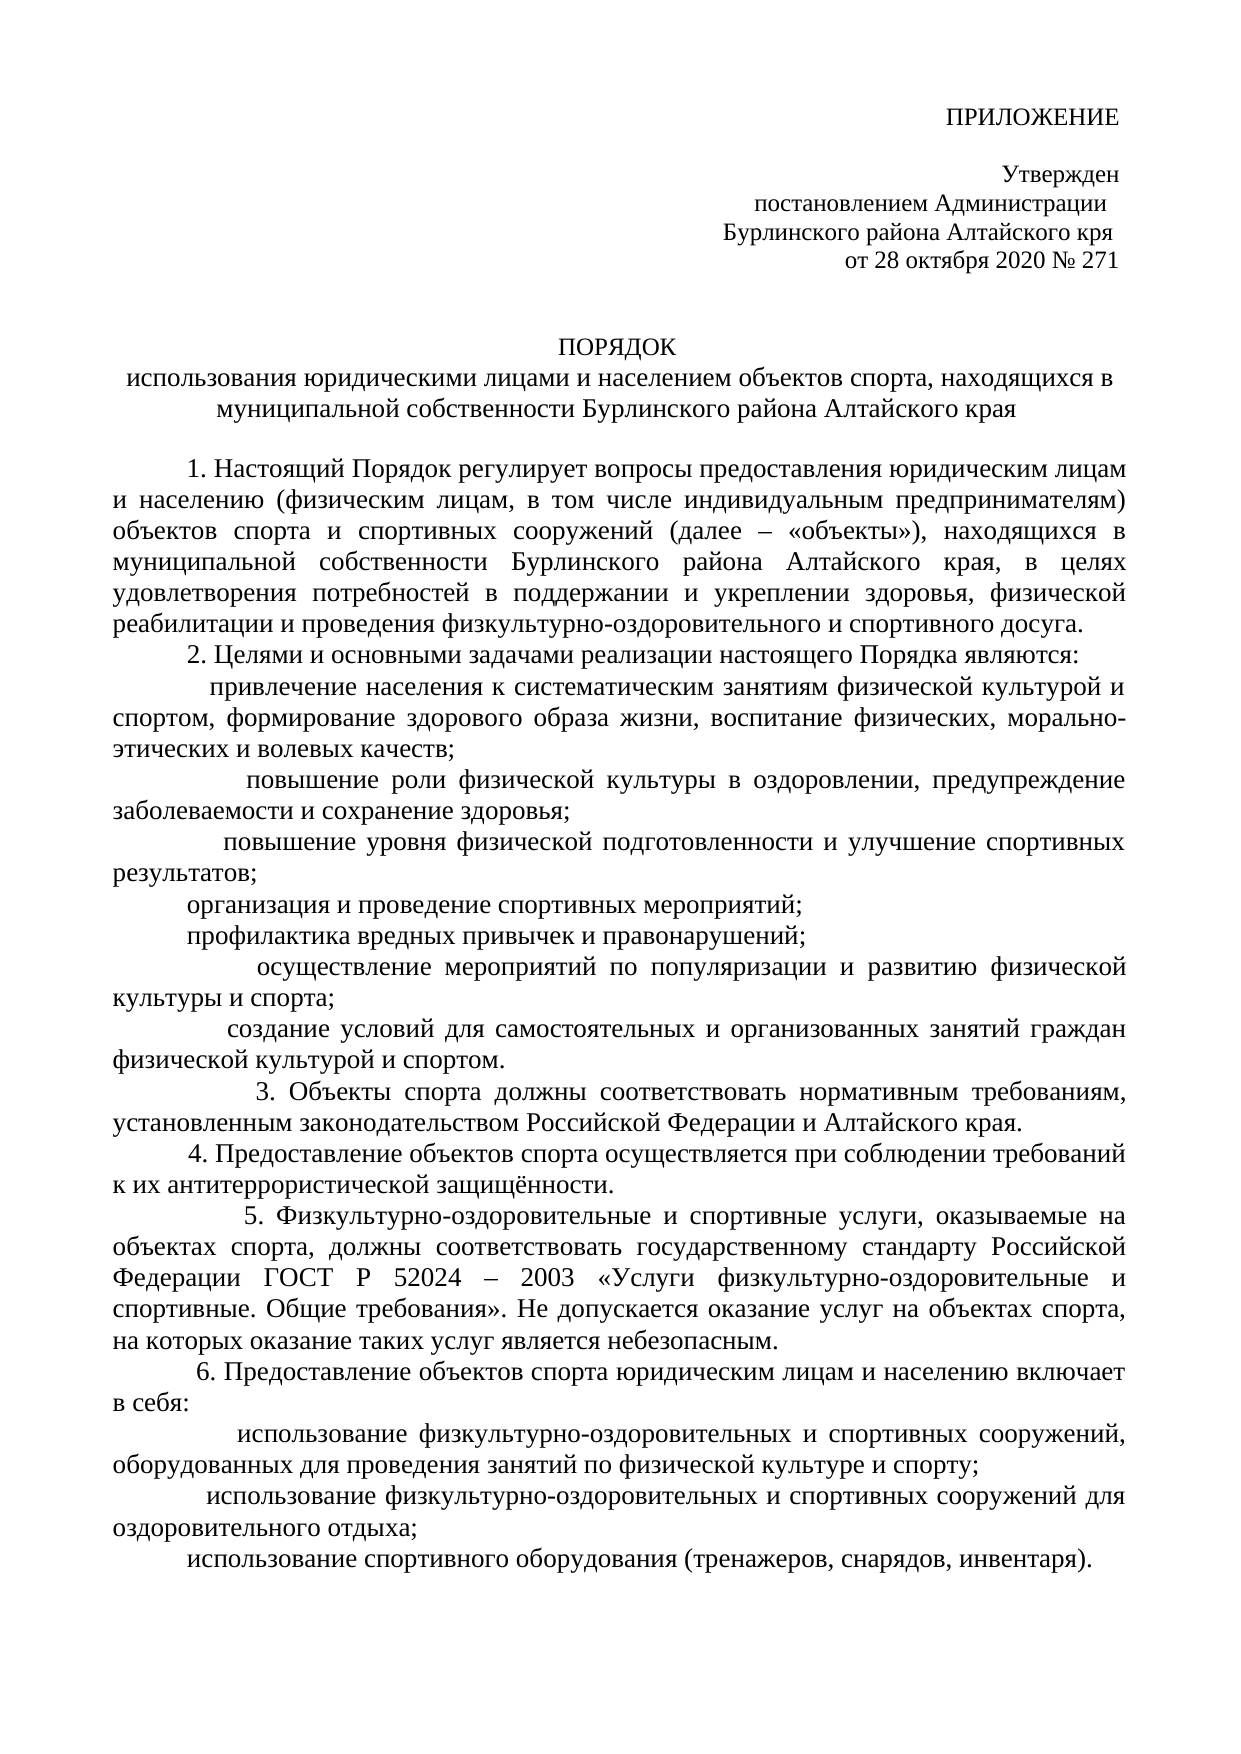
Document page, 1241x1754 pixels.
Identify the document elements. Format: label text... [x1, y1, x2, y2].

list повышение роли физической культуры в оздоровлении, предупреждение заболеваемости и сохранение здоровья; [112, 763, 1128, 825]
text 3. Объекты спорта должны соответствовать нормативным требованиям, установленным законодательством Российской Федерации и Алтайского края. [112, 1074, 1128, 1137]
text профилактика вредных привычек и правонарушений; [112, 919, 1128, 950]
text 4. Предоставление объектов спорта осуществляется при соблюдении требований к их антитеррористической защищённости. [112, 1137, 1128, 1199]
text использование физкультурно-оздоровительных и спортивных сооружений, оборудованных для проведения занятий по физической культуре и спорту; [112, 1417, 1128, 1479]
text использование физкультурно-оздоровительных и спортивных сооружений для оздоровительного отдыха; [112, 1479, 1128, 1542]
text использование спортивного оборудования (тренажеров, снарядов, инвентаря). [112, 1542, 1128, 1573]
text ПРИЛОЖЕНИЕ [688, 102, 1119, 131]
text 6. Предоставление объектов спорта юридическим лицам и населению включает в себя: [112, 1355, 1128, 1417]
list повышение уровня физической подготовленности и улучшение спортивных результатов; организация и проведение спортивных мероприятий; [112, 825, 1128, 919]
text Утвержден [688, 131, 1119, 188]
text 1. Настоящий Порядок регулирует вопросы предоставления юридическим лицам и населению (физическим лицам, в том числе индивидуальным предпринимателям) объектов спорта и спортивных сооружений (далее – «объекты»), находящихся в муниципальной собственности Бурлинского района Алтайского края, в целях удовлетворения потребностей в поддержании и укреплении здоровья, физической реабилитации и проведения физкультурно-оздоровительного и спортивного досуга. [112, 452, 1128, 638]
text постановлением Администрации Бурлинского района Алтайского кря от 28 октября 2020 № 271 [687, 188, 1119, 274]
list осуществление мероприятий по популяризации и развитию физической культуры и спорта; [112, 950, 1128, 1012]
text 2. Целями и основными задачами реализации настоящего Порядка являются: [112, 638, 1128, 670]
text ПОРЯДОК использования юридическими лицами и населением объектов спорта, находящихся в муниципальной собственности Бурлинского района Алтайского края [112, 332, 1128, 452]
list создание условий для самостоятельных и организованных занятий граждан физической культурой и спортом. [112, 1012, 1128, 1074]
text привлечение населения к систематическим занятиям физической культурой и спортом, формирование здорового образа жизни, воспитание физических, морально-этических и волевых качеств; [112, 670, 1128, 763]
text 5. Физкультурно-оздоровительные и спортивные услуги, оказываемые на объектах спорта, должны соответствовать государственному стандарту Российской Федерации ГОСТ Р 52024 – 2003 «Услуги физкультурно-оздоровительные и спортивные. Общие требования». Не допускается оказание услуг на объектах спорта, на которых оказание таких услуг является небезопасным. [112, 1199, 1128, 1355]
